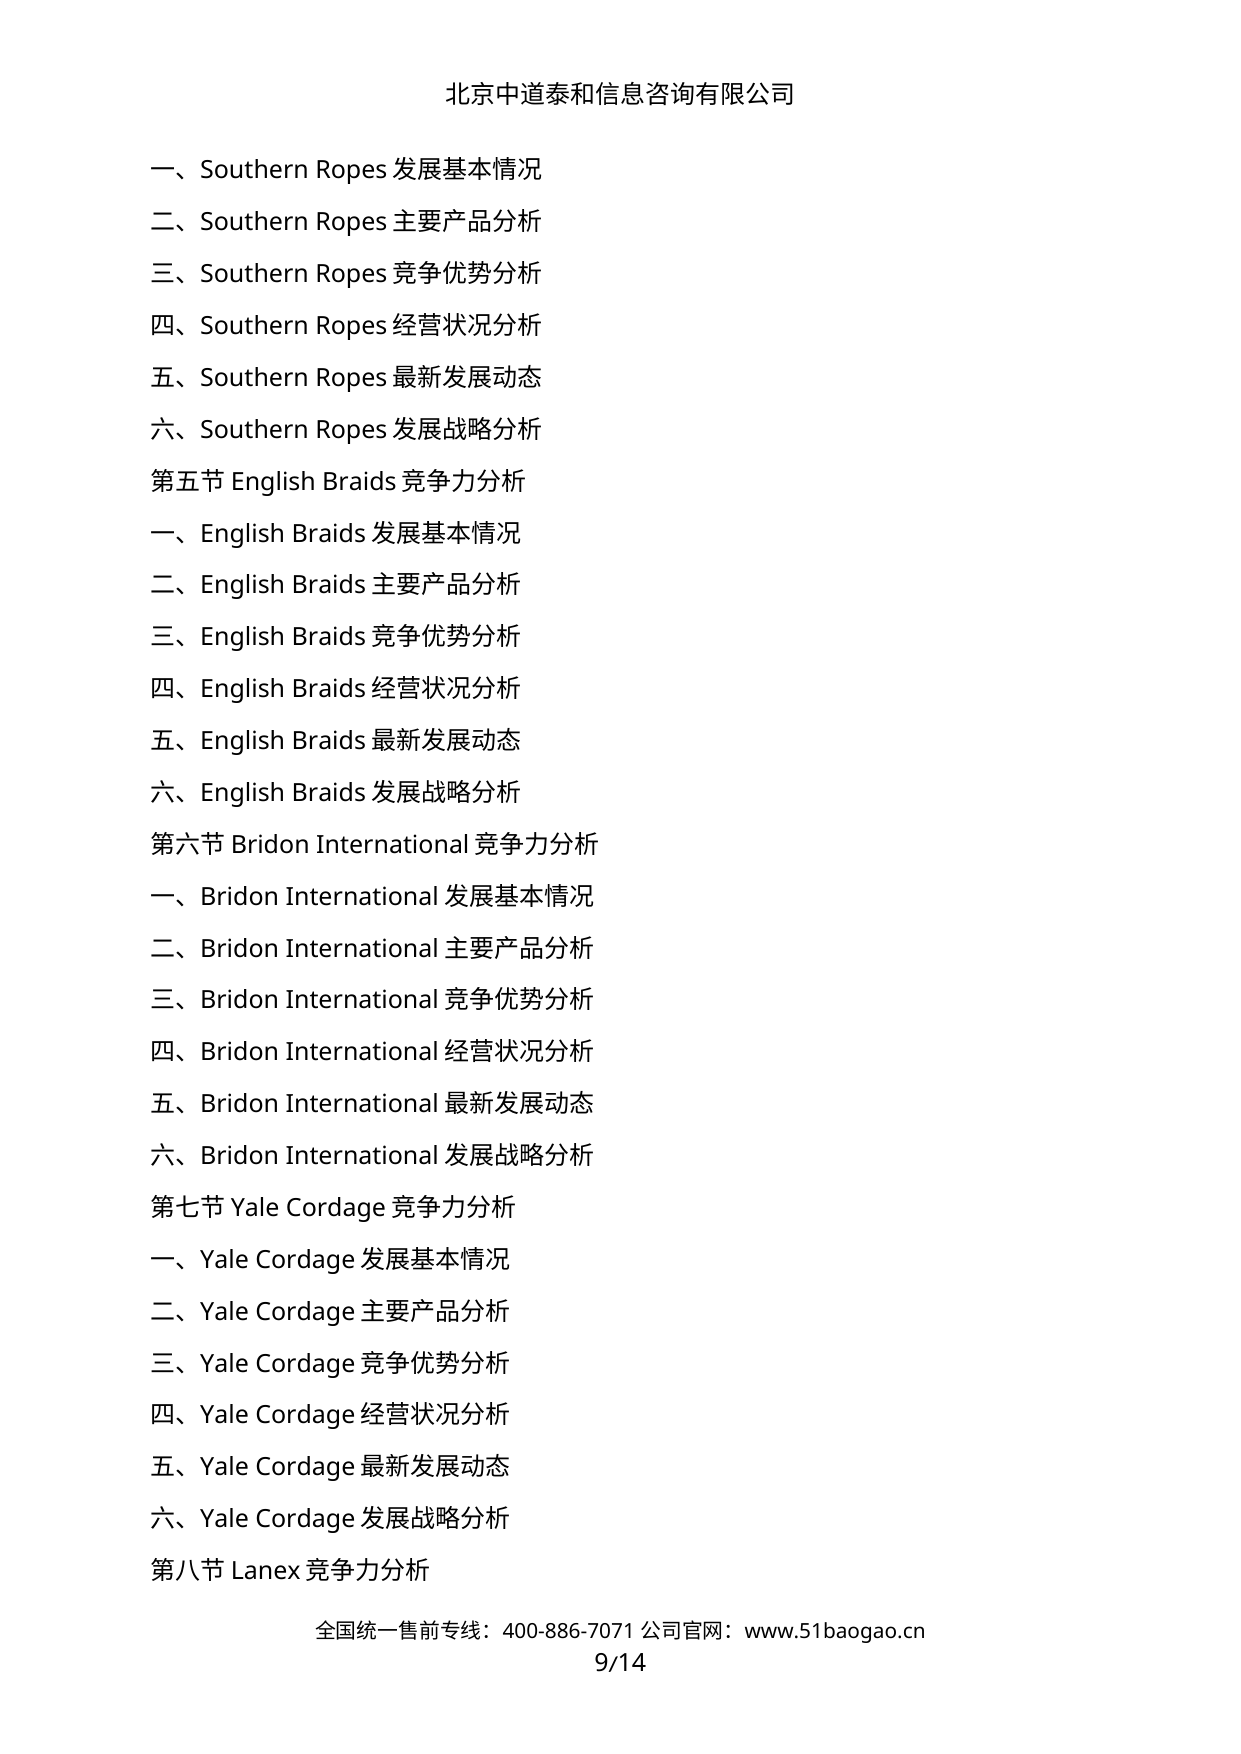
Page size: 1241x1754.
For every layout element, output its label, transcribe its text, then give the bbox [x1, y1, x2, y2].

text 五、Bridon International最新发展动态 [150, 1084, 1090, 1120]
text 一、Southern Ropes发展基本情况 [150, 150, 1090, 186]
text 二、Bridon International主要产品分析 [150, 928, 1090, 964]
text 一、Yale Cordage发展基本情况 [150, 1239, 1090, 1276]
text 第七节 Yale Cordage竞争力分析 [150, 1187, 1090, 1224]
text 四、Bridon International经营状况分析 [150, 1032, 1090, 1068]
text 六、Southern Ropes发展战略分析 [150, 409, 1090, 446]
text 四、Southern Ropes经营状况分析 [150, 306, 1090, 342]
text 六、Yale Cordage发展战略分析 [150, 1499, 1090, 1535]
text 第八节 Lanex竞争力分析 [150, 1551, 1090, 1587]
text 六、English Braids发展战略分析 [150, 772, 1090, 809]
text 三、Bridon International竞争优势分析 [150, 980, 1090, 1016]
text 第六节 Bridon International竞争力分析 [150, 824, 1090, 861]
text 二、Yale Cordage主要产品分析 [150, 1291, 1090, 1327]
text 二、Southern Ropes主要产品分析 [150, 202, 1090, 238]
text 第五节 English Braids竞争力分析 [150, 461, 1090, 497]
text 五、Yale Cordage最新发展动态 [150, 1447, 1090, 1483]
text 三、Yale Cordage竞争优势分析 [150, 1343, 1090, 1379]
text 一、Bridon International发展基本情况 [150, 876, 1090, 912]
text 六、Bridon International发展战略分析 [150, 1136, 1090, 1172]
text 五、English Braids最新发展动态 [150, 721, 1090, 757]
text 四、Yale Cordage经营状况分析 [150, 1395, 1090, 1431]
text 三、English Braids竞争优势分析 [150, 617, 1090, 653]
text 二、English Braids主要产品分析 [150, 565, 1090, 601]
text 三、Southern Ropes竞争优势分析 [150, 254, 1090, 290]
text 四、English Braids经营状况分析 [150, 669, 1090, 705]
text 一、English Braids发展基本情况 [150, 513, 1090, 549]
text 五、Southern Ropes最新发展动态 [150, 357, 1090, 394]
